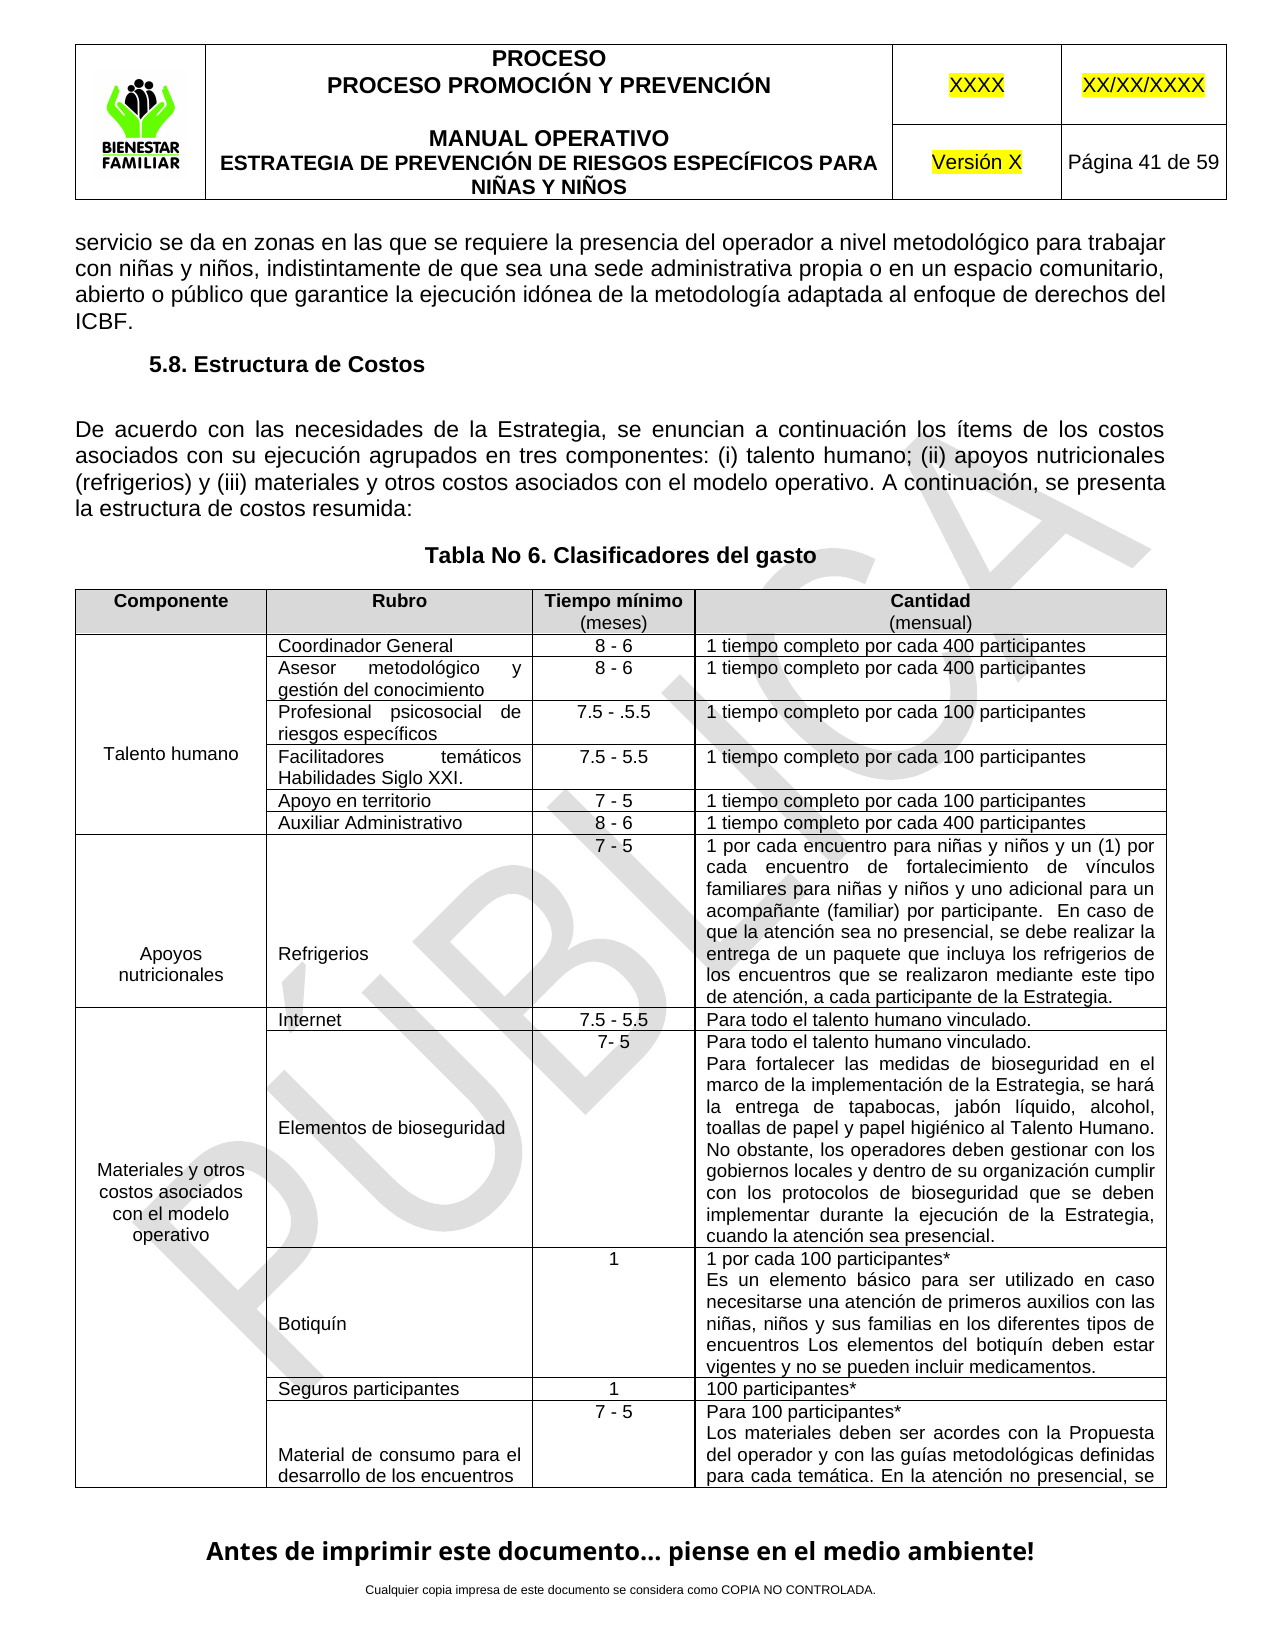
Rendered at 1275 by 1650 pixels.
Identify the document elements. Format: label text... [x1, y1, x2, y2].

table_cell Refrigerios [267, 835, 532, 1007]
subtitle 5.8. Estructura de Costos [149, 351, 1166, 377]
table_cell Materiales y otros costos asociados con el modelo operativo [76, 1008, 266, 1487]
table_cell Asesor metodológico y gestión del conocimiento [267, 657, 532, 700]
table_cell Elementos de bioseguridad [267, 1031, 532, 1247]
table_cell 1 [533, 1248, 694, 1377]
table_cell 7 - 5 [533, 1401, 694, 1487]
table_cell Apoyos nutricionales [76, 835, 266, 1007]
table_cell Profesional psicosocial de riesgos específicos [267, 701, 532, 744]
table_header Tiempo mínimo (meses) [533, 590, 694, 633]
text Tabla No 6. Clasificadores del gasto [75, 542, 1166, 568]
table_cell 1 [533, 1378, 694, 1399]
table_cell 7 - 5 [533, 790, 694, 811]
table_cell Seguros participantes [267, 1378, 532, 1399]
table_cell Para todo el talento humano vinculado. [696, 1008, 1166, 1030]
table_cell Botiquín [267, 1248, 532, 1377]
table_cell 7.5 - .5.5 [533, 701, 694, 744]
table_cell 7- 5 [533, 1031, 694, 1247]
table_cell Talento humano [76, 635, 266, 834]
table_cell 1 tiempo completo por cada 100 participantes [696, 745, 1166, 788]
table_cell 8 - 6 [533, 635, 694, 656]
table_cell Coordinador General [267, 635, 532, 656]
table_header Rubro [267, 590, 532, 633]
table_cell Facilitadores temáticos Habilidades Siglo XXI. [267, 745, 532, 788]
table_cell Auxiliar Administrativo [267, 812, 532, 834]
table_cell 8 - 6 [533, 812, 694, 834]
table_cell 1 tiempo completo por cada 100 participantes [696, 790, 1166, 811]
table_cell 1 tiempo completo por cada 100 participantes [696, 701, 1166, 744]
table_cell 1 por cada encuentro para niñas y niños y un (1) por cada encuentro de fortalecimiento de vínculos familiares para niñas y niños y uno adicional para un acompañante (familiar) por participante. En caso de que la atención sea no presencial, se debe realizar la entrega de un paquete que incluya los refrigerios de los encuentros que se realizaron mediante este tipo de atención, a cada participante de la Estrategia. [696, 835, 1166, 1007]
table_cell 7.5 - 5.5 [533, 745, 694, 788]
table_cell 100 participantes* [696, 1378, 1166, 1399]
table_cell Apoyo en territorio [267, 790, 532, 811]
table_cell Para todo el talento humano vinculado. Para fortalecer las medidas de bioseguridad en el marco de la implementación de la Estrategia, se hará la entrega de tapabocas, jabón líquido, alcohol, toallas de papel y papel higiénico al Talento Humano. No obstante, los operadores deben gestionar con los gobiernos locales y dentro de su organización cumplir con los protocolos de bioseguridad que se deben implementar durante la ejecución de la Estrategia, cuando la atención sea presencial. [696, 1031, 1166, 1247]
text De acuerdo con las necesidades de la Estrategia, se enuncian a continuación los ítems de los costos asociados con su ejecución agrupados en tres componentes: (i) talento humano; (ii) apoyos nutricionales (refrigerios) y (iii) materiales y otros costos asociados con el modelo operativo. A continuación, se presenta la estructura de costos resumida: [75, 416, 1166, 521]
table_cell 8 - 6 [533, 657, 694, 700]
table_cell 7 - 5 [533, 835, 694, 1007]
table_cell 1 tiempo completo por cada 400 participantes [696, 635, 1166, 656]
table_cell 7.5 - 5.5 [533, 1008, 694, 1030]
table_cell 1 tiempo completo por cada 400 participantes [696, 657, 1166, 700]
table_cell Internet [267, 1008, 532, 1030]
picture [95, 68, 187, 178]
table_cell 1 tiempo completo por cada 400 participantes [696, 812, 1166, 834]
table_header Componente [76, 590, 266, 633]
table_cell Material de consumo para el desarrollo de los encuentros [267, 1401, 532, 1487]
table_cell 1 por cada 100 participantes* Es un elemento básico para ser utilizado en caso necesitarse una atención de primeros auxilios con las niñas, niños y sus familias en los diferentes tipos de encuentros Los elementos del botiquín deben estar vigentes y no se pueden incluir medicamentos. [696, 1248, 1166, 1377]
table_header Cantidad (mensual) [696, 590, 1166, 633]
